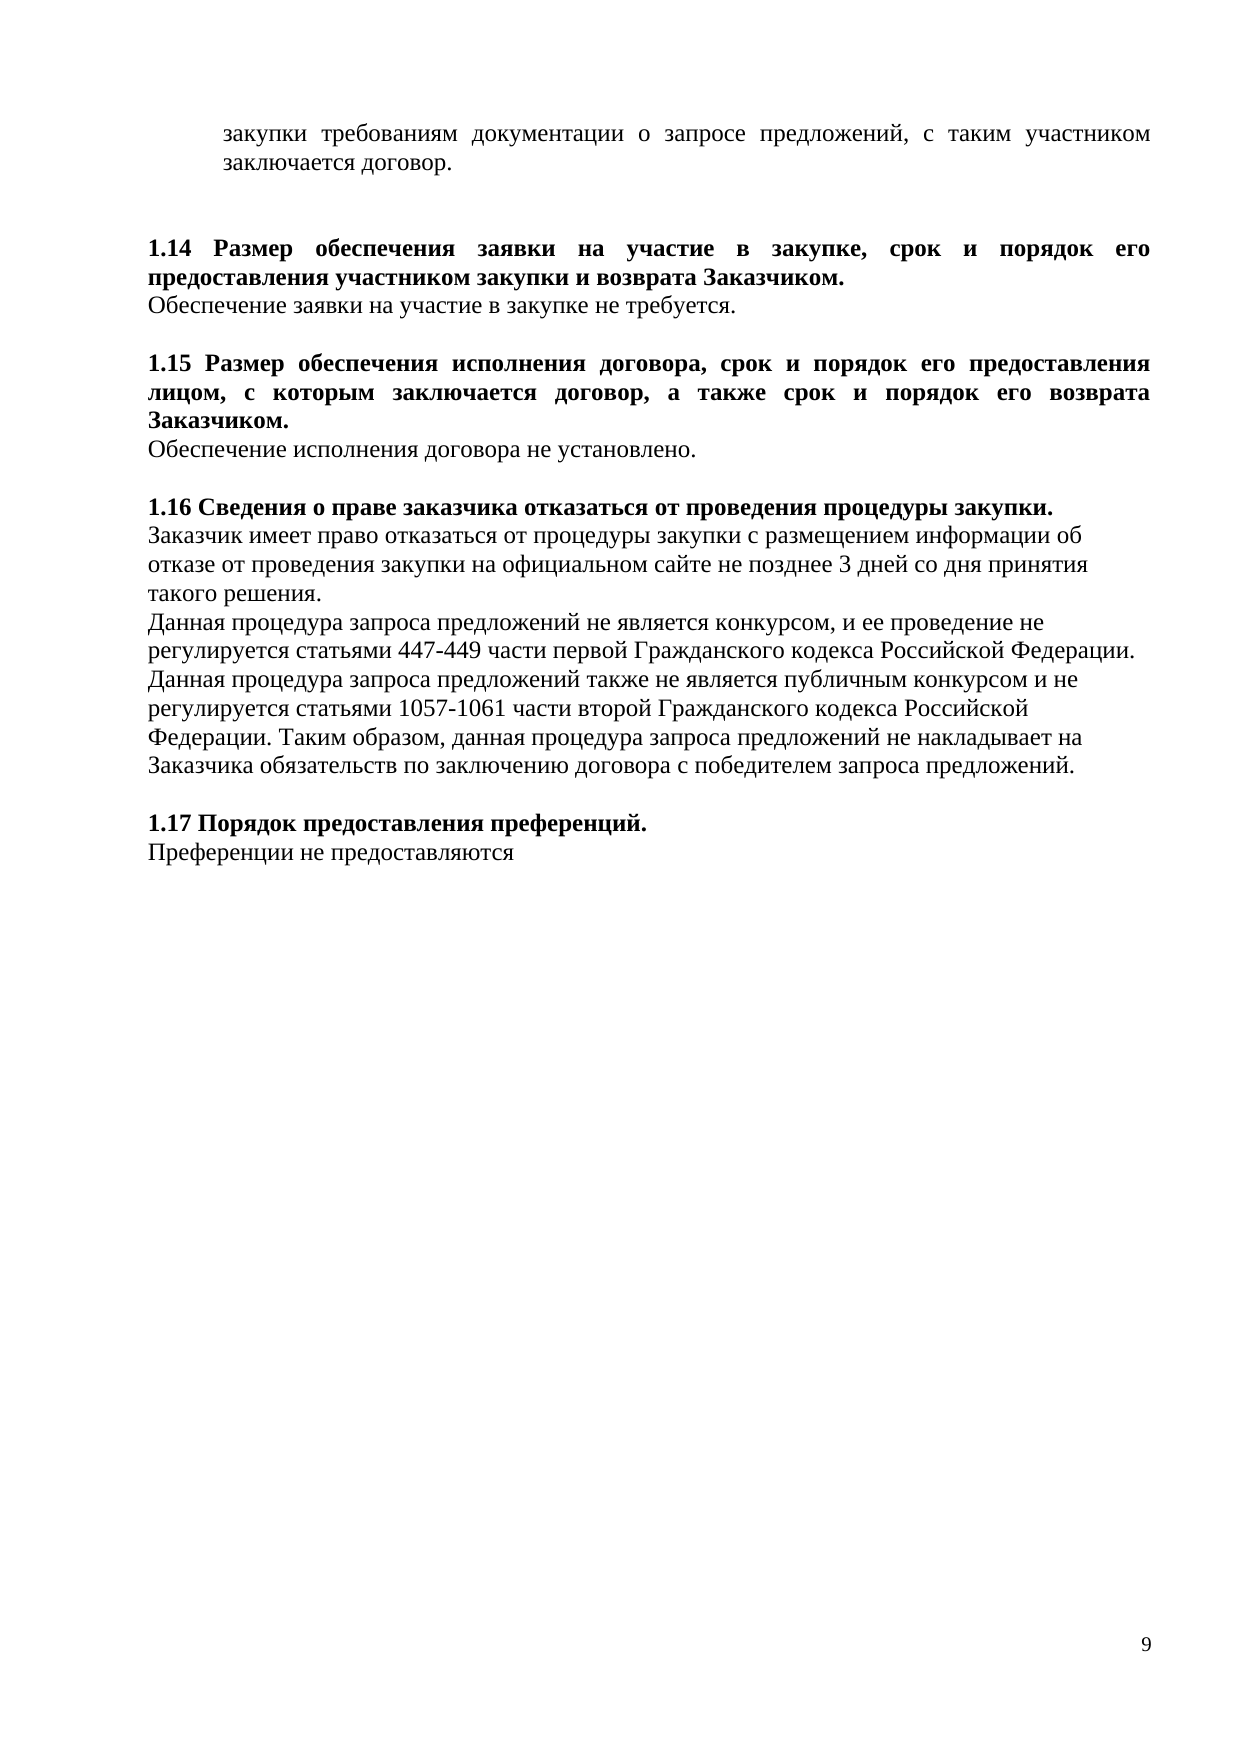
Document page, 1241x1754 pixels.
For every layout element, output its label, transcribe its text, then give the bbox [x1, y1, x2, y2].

text Данная процедура запроса предложений не является конкурсом, и ее проведение не регулируется статьями 447-449 части первой Гражданского кодекса Российской Федерации. Данная процедура запроса предложений также не является публичным конкурсом и не регулируется статьями 1057-1061 части второй Гражданского кодекса Российской Федерации. Таким образом, данная процедура запроса предложений не накладывает на Заказчика обязательств по заключению договора с победителем запроса предложений. [148, 607, 1152, 779]
text Заказчик имеет право отказаться от процедуры закупки с размещением информации об отказе от проведения закупки на официальном сайте не позднее 3 дней со дня принятия такого решения. [148, 521, 1152, 607]
subtitle 1.15 Размер обеспечения исполнения договора, срок и порядок его предоставления лицом, с которым заключается договор, а также срок и порядок его возврата Заказчиком. [148, 348, 1152, 434]
list Обеспечение заявки на участие в закупке не требуется. [148, 291, 1152, 319]
text Преференции не предоставляются [148, 837, 1152, 866]
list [148, 118, 1152, 176]
list Обеспечение исполнения договора не установлено. [148, 434, 1152, 463]
subtitle 1.14 Размер обеспечения заявки на участие в закупке, срок и порядок его предоставления участником закупки и возврата Заказчиком. [148, 233, 1152, 291]
subtitle 1.16 Сведения о праве заказчика отказаться от проведения процедуры закупки. [148, 492, 1152, 521]
subtitle 1.17 Порядок предоставления преференций. [148, 808, 1152, 837]
